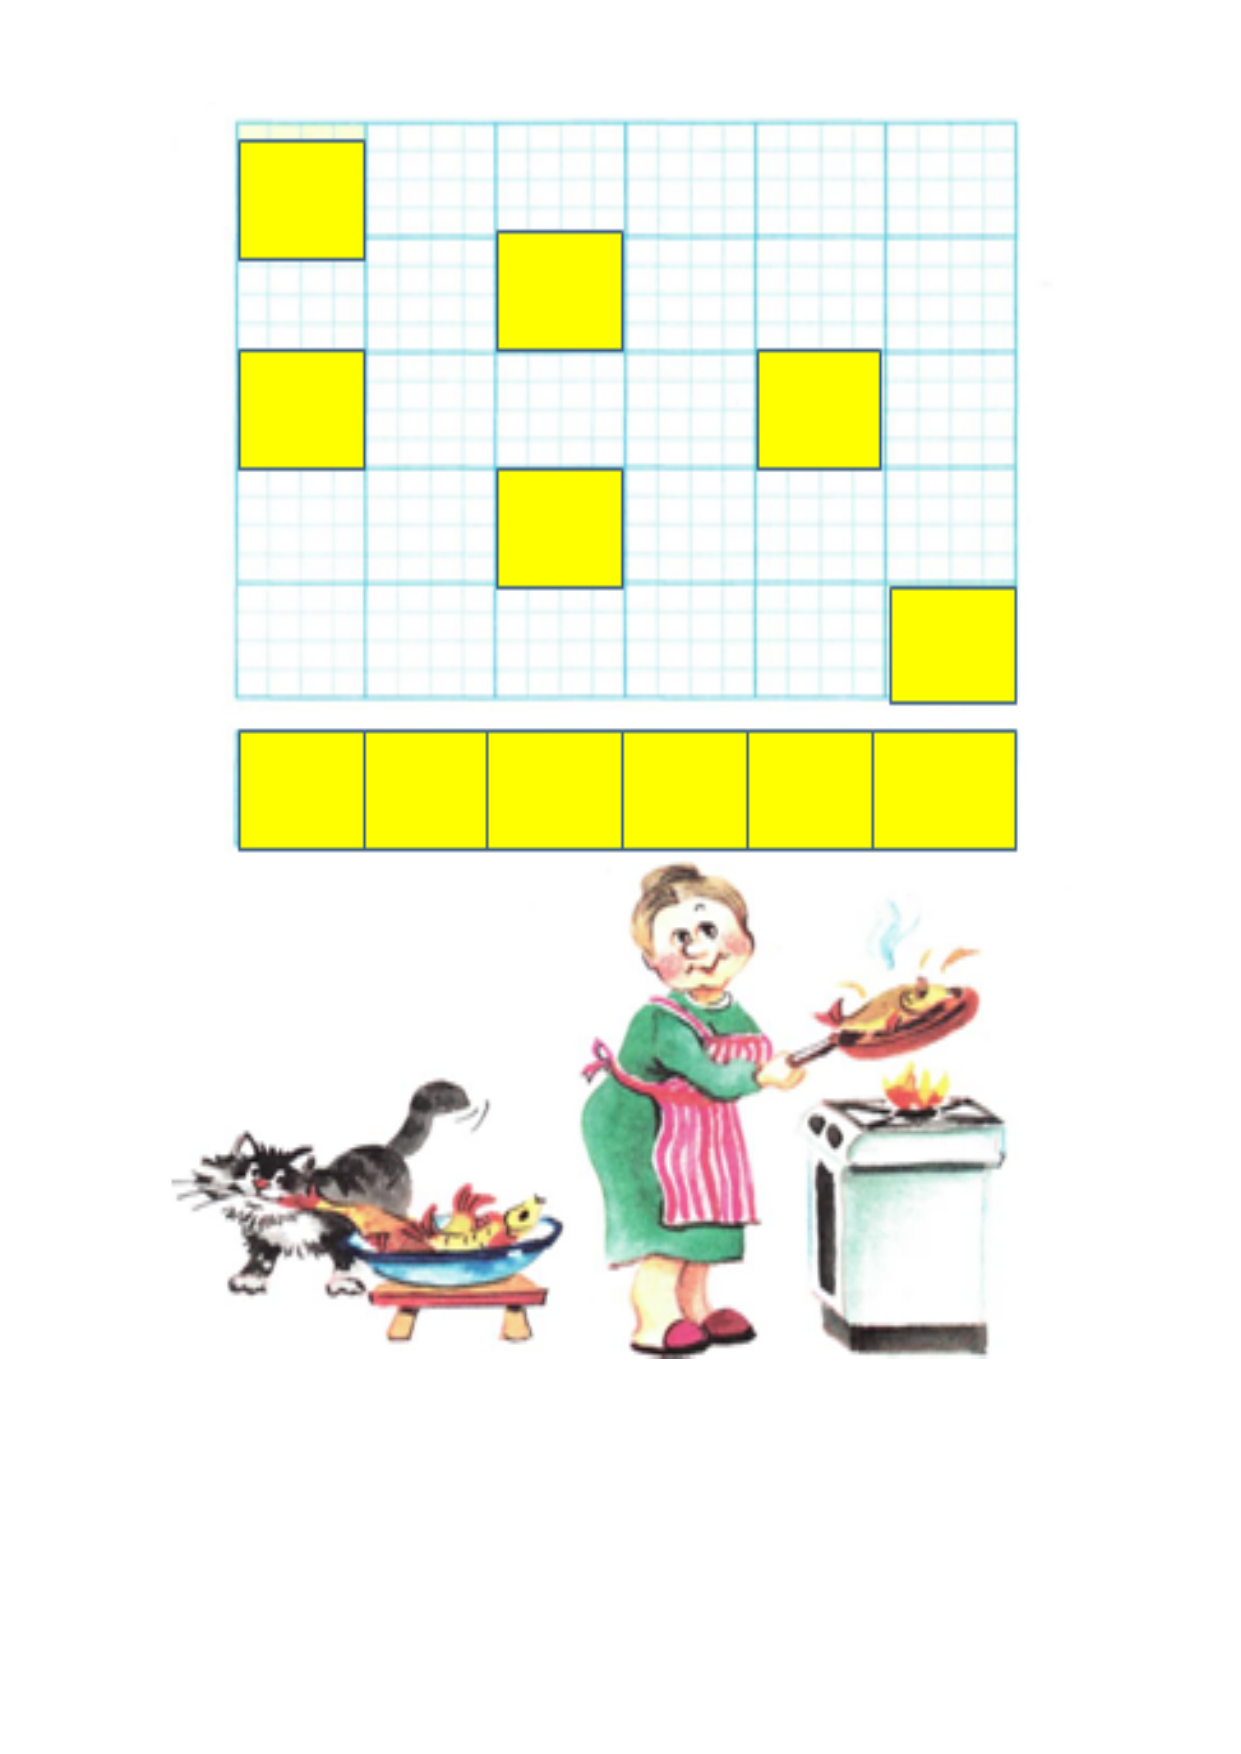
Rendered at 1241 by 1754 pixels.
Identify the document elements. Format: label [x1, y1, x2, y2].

picture [9, 102, 1235, 1359]
